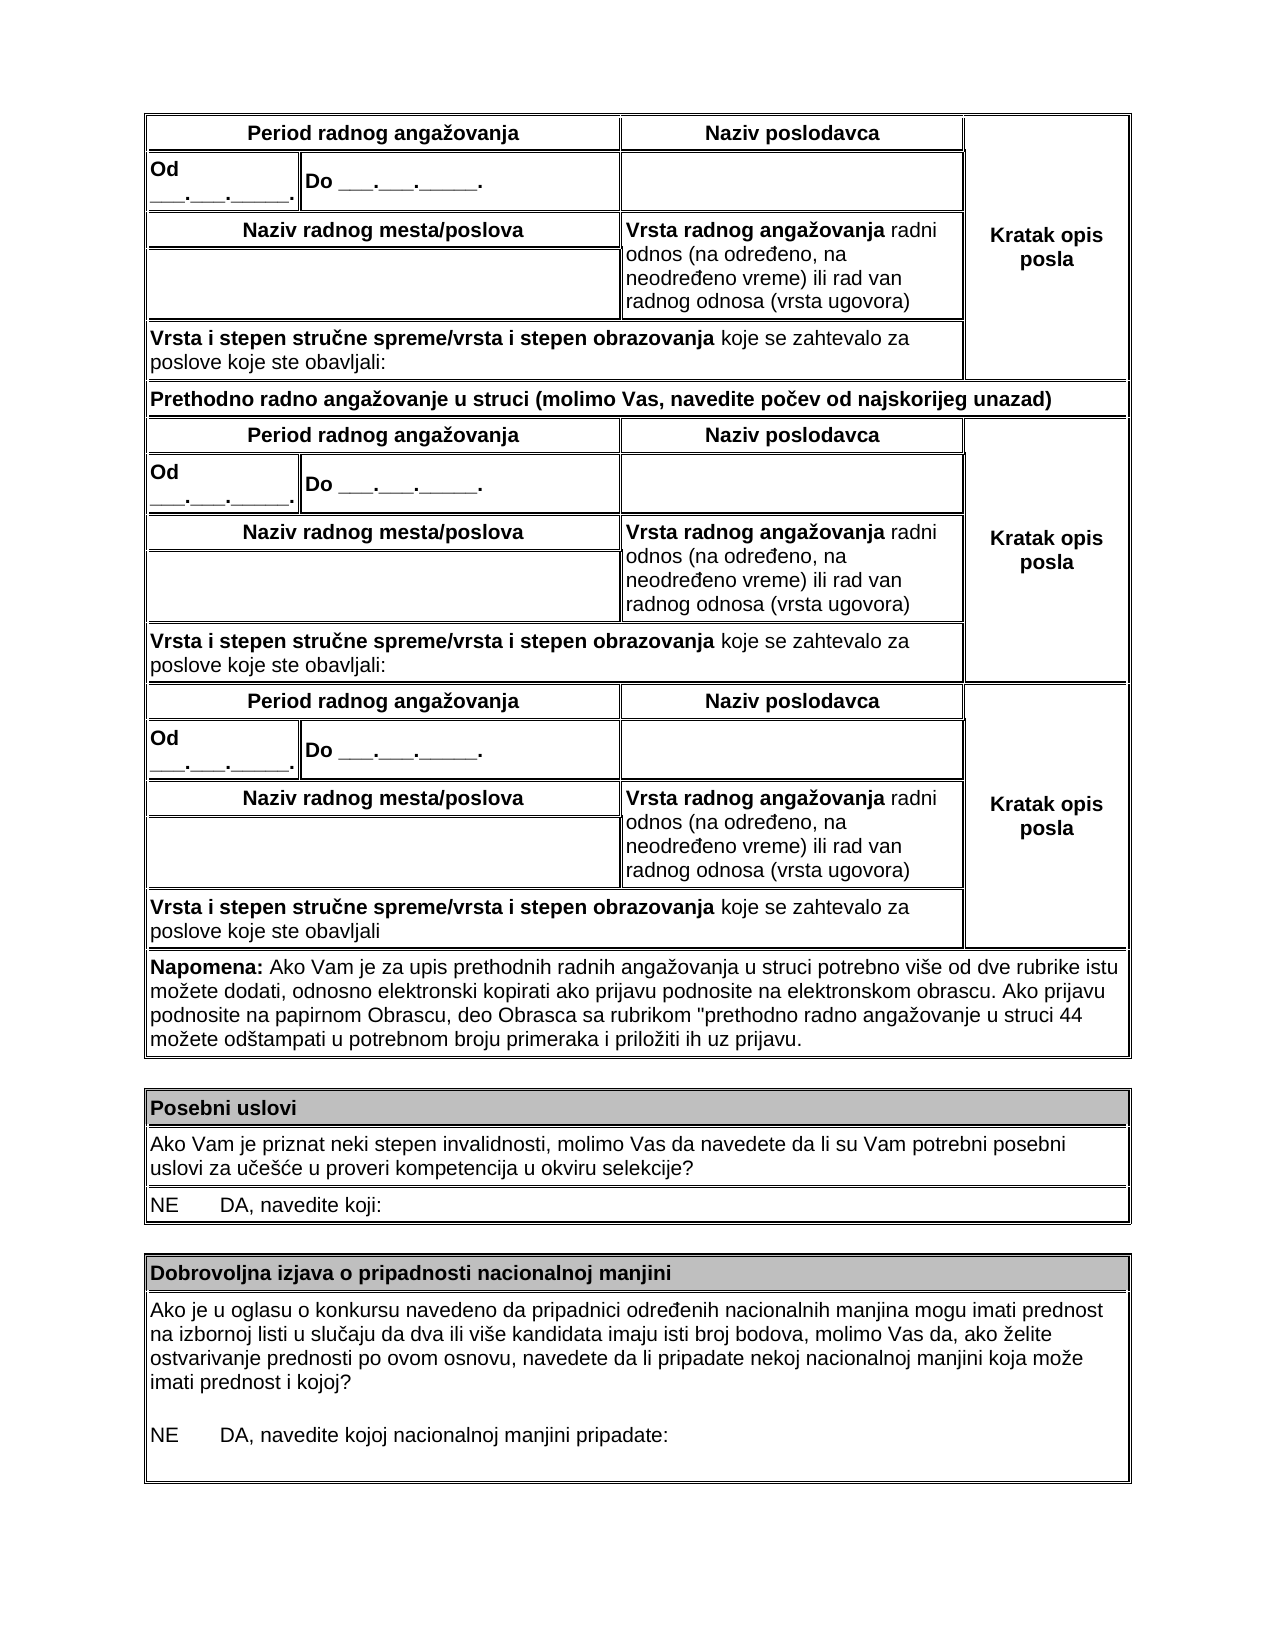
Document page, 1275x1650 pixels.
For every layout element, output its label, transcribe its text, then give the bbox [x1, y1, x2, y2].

table_cell Period radnog angažovanja [147, 415, 619, 452]
table_cell Ako Vam je priznat neki stepen invalidnosti, molimo Vas da navedete da li su Vam potrebni posebni uslovi za učešće u proveri kompetencija u okviru selekcije? [147, 1124, 1129, 1185]
table_cell Naziv radnog mesta/poslova [147, 210, 619, 246]
table_cell NE DA, navedite koji: [145, 1185, 1130, 1221]
table_cell Vrsta radnog angažovanja radni odnos (na određeno, na neodređeno vreme) ili rad van radnog odnosa (vrsta ugovora) [622, 213, 962, 318]
table_cell Do ___.___._____. [302, 455, 619, 512]
table_cell Vrsta i stepen stručne spreme/vrsta i stepen obrazovanja koje se zahtevalo za poslove koje ste obavljali: [145, 621, 964, 681]
table_cell [622, 153, 962, 209]
table_cell [622, 455, 962, 512]
table_cell Do ___.___._____. [302, 721, 619, 778]
table_cell Od ___.___._____. [145, 452, 300, 512]
table_cell Kratak opis posla [965, 415, 1129, 681]
table_header Dobrovoljna izjava o pripadnosti nacionalnoj manjini [147, 1257, 1128, 1290]
table_cell [145, 815, 621, 887]
table_cell Napomena: Ako Vam je za upis prethodnih radnih angažovanja u struci potrebno više od dve rubrike istu možete dodati, odnosno elektronski kopirati ako prijavu podnosite na elektronskom obrascu. Ako prijavu podnosite na papirnom Obrascu, deo Obrasca sa rubrikom "prethodno radno angažovanje u struci 44 možete odštampati u potrebnom broju primeraka i priložiti ih uz prijavu. [147, 947, 1129, 1056]
table_cell Vrsta i stepen stručne spreme/vrsta i stepen obrazovanja koje se zahtevalo za poslove koje ste obavljali [145, 887, 964, 947]
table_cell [145, 1290, 1130, 1481]
table_cell Naziv poslodavca [622, 419, 962, 452]
table_header Posebni uslovi [147, 1091, 1128, 1124]
table_cell Period radnog angažovanja [147, 116, 621, 149]
table_cell Vrsta radnog angažovanja radni odnos (na određeno, na neodređeno vreme) ili rad van radnog odnosa (vrsta ugovora) [622, 516, 962, 621]
table_cell Naziv radnog mesta/poslova [147, 778, 619, 815]
table_cell [622, 721, 962, 778]
table_cell [145, 549, 621, 621]
table_cell [147, 246, 621, 318]
table_cell Od ___.___._____. [145, 718, 300, 778]
table_cell Od ___.___._____. [147, 149, 298, 209]
table_cell Kratak opis posla [964, 681, 1129, 947]
table_cell Naziv poslodavca [622, 685, 962, 718]
table_cell Kratak opis posla [964, 116, 1128, 378]
table_cell Vrsta i stepen stručne spreme/vrsta i stepen obrazovanja koje se zahtevalo za poslove koje ste obavljali: [147, 318, 963, 378]
table_cell Do ___.___._____. [302, 153, 619, 209]
table_cell Vrsta radnog angažovanja radni odnos (na određeno, na neodređeno vreme) ili rad van radnog odnosa (vrsta ugovora) [622, 782, 962, 887]
table_cell Naziv radnog mesta/poslova [147, 512, 619, 549]
table_cell Naziv poslodavca [621, 116, 964, 149]
table_cell Period radnog angažovanja [147, 681, 619, 718]
table_cell Prethodno radno angažovanje u struci (molimo Vas, navedite počev od najskorijeg unazad) [147, 379, 1129, 415]
